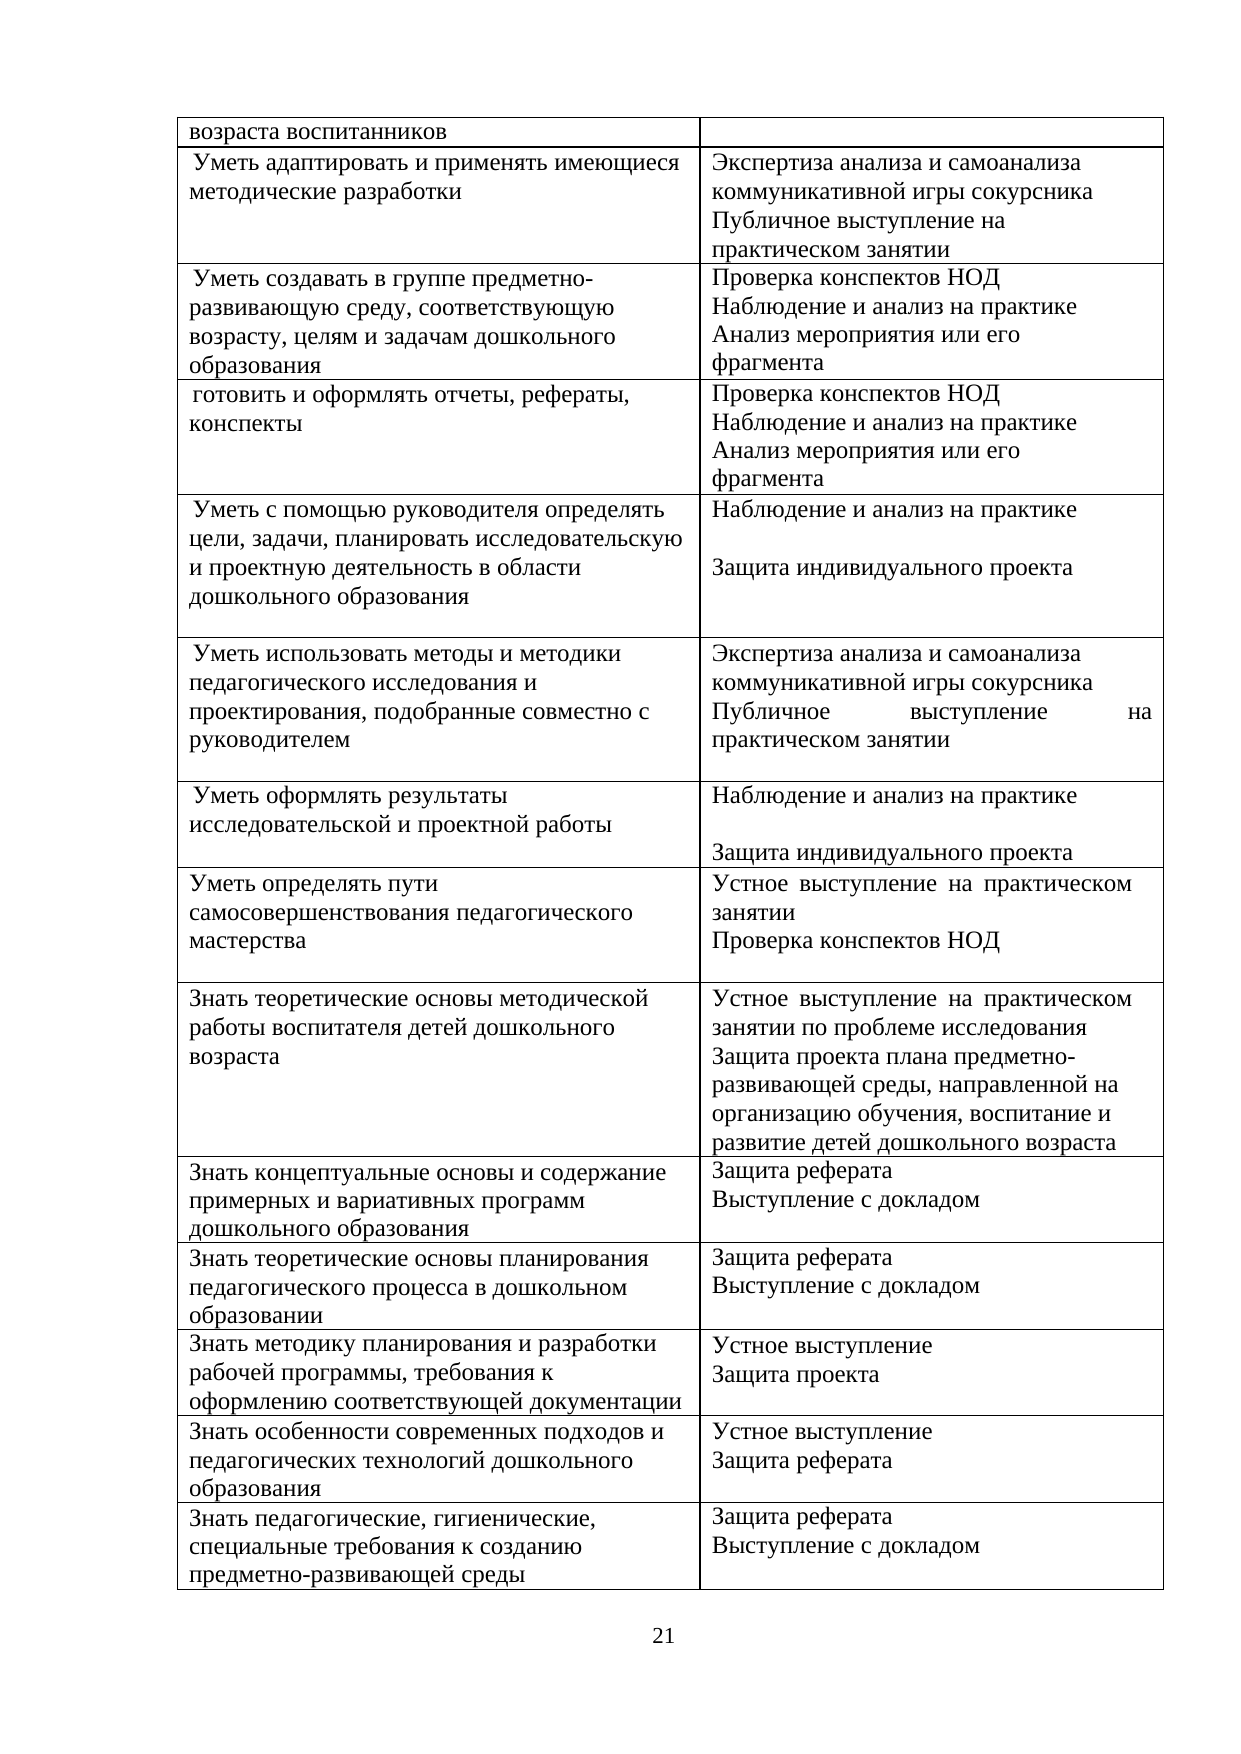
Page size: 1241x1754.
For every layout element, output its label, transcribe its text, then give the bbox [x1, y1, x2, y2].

table_cell Устное выступление Защита проекта [701, 1330, 1163, 1415]
table_cell Уметь определять пути самосовершенствования педагогического мастерства [178, 868, 699, 982]
table_cell готовить и оформлять отчеты, рефераты, конспекты [178, 380, 699, 493]
table_cell Устное выступление на практическом занятии Проверка конспектов НОД [701, 868, 1163, 982]
table_cell Знать теоретические основы методической работы воспитателя детей дошкольного возраста [178, 983, 699, 1156]
table_cell Защита реферата Выступление с докладом [701, 1503, 1163, 1588]
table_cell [701, 148, 1163, 262]
table_cell Экспертиза анализа и самоанализа коммуникативной игры сокурсника Публичное выступление на практическом занятии [701, 638, 1163, 781]
table_cell Защита реферата Выступление с докладом [701, 1157, 1163, 1242]
table_cell Уметь создавать в группе предметно- развивающую среду, соответствующую возрасту, целям и задачам дошкольного образования [178, 264, 699, 378]
table_cell Знать методику планирования и разработки рабочей программы, требования к оформлению соответствующей документации [178, 1330, 699, 1415]
table_cell Знать теоретические основы планирования педагогического процесса в дошкольном образовании [178, 1243, 699, 1329]
table_cell Устное выступление на практическом занятии по проблеме исследования Защита проекта плана предметно- развивающей среды, направленной на организацию обучения, воспитание и развитие детей дошкольного возраста [701, 983, 1163, 1156]
table_header возраста воспитанников [178, 118, 699, 146]
table_cell Знать особенности современных подходов и педагогических технологий дошкольного образования [178, 1416, 699, 1502]
table_cell Знать педагогические, гигиенические, специальные требования к созданию предметно-развивающей среды [178, 1503, 699, 1588]
table_cell Проверка конспектов НОД Наблюдение и анализ на практике Анализ мероприятия или его фрагмента [701, 380, 1163, 493]
table_cell Знать концептуальные основы и содержание примерных и вариативных программ дошкольного образования [178, 1157, 699, 1242]
table_cell Защита реферата Выступление с докладом [701, 1243, 1163, 1329]
table_cell Устное выступление Защита реферата [701, 1416, 1163, 1502]
table_cell Наблюдение и анализ на практике Защита индивидуального проекта [701, 782, 1163, 867]
table_header [701, 118, 1163, 146]
table_cell Уметь с помощью руководителя определять цели, задачи, планировать исследовательскую и проектную деятельность в области дошкольного образования [178, 495, 699, 637]
table_cell Уметь адаптировать и применять имеющиеся методические разработки [178, 148, 699, 262]
table_cell Проверка конспектов НОД Наблюдение и анализ на практике Анализ мероприятия или его фрагмента [701, 264, 1163, 378]
table_cell Наблюдение и анализ на практике Защита индивидуального проекта [701, 495, 1163, 637]
table_cell Уметь использовать методы и методики педагогического исследования и проектирования, подобранные совместно с руководителем [178, 638, 699, 781]
table_cell Уметь оформлять результаты исследовательской и проектной работы [178, 782, 699, 867]
